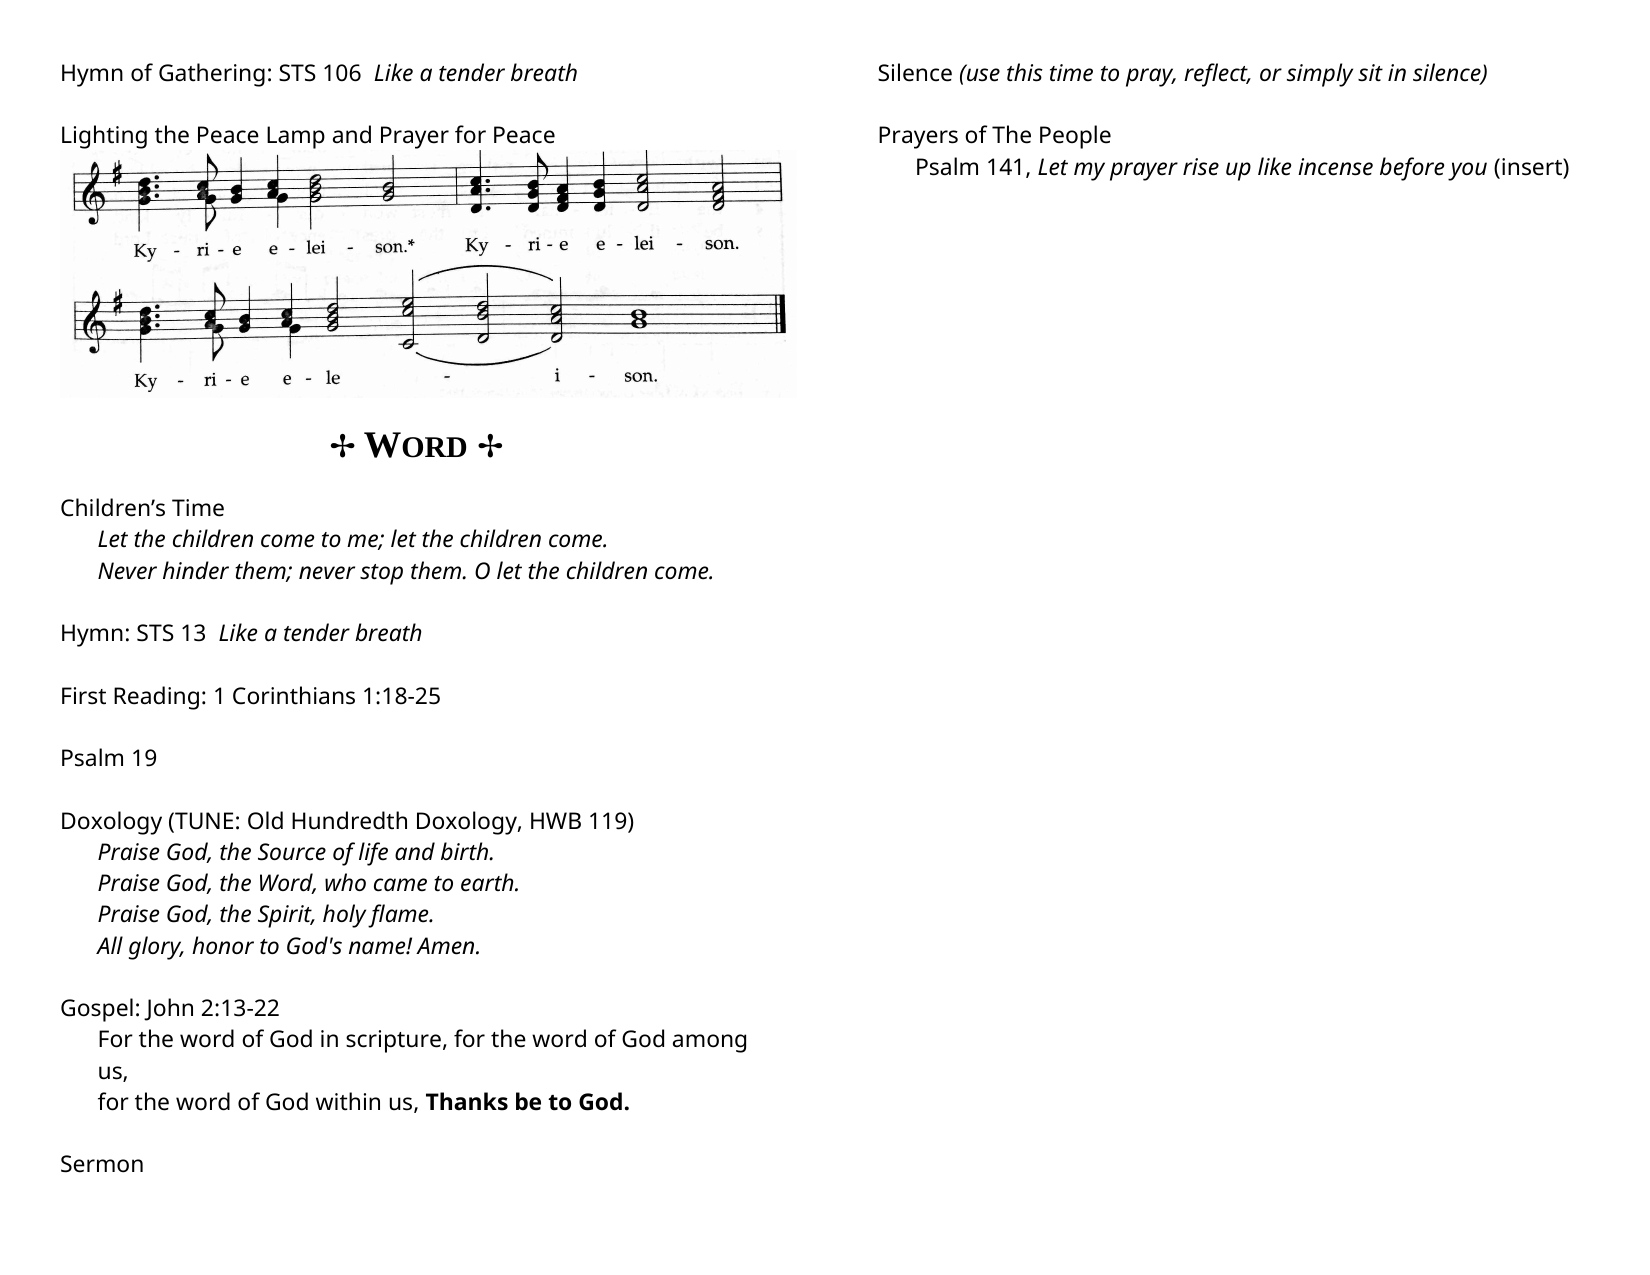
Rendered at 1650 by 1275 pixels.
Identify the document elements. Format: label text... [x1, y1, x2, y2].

text Lighting the Peace Lamp and Prayer for Peace [60, 119, 772, 150]
text Praise God, the Word, who came to earth. [97, 867, 772, 898]
text ✢ Word ✢ [60, 423, 772, 467]
text For the word of God in scripture, for the word of God among us, for the word of God within us, Thanks be to God. [97, 1023, 772, 1117]
text Prayers of The People [877, 119, 1590, 151]
picture [60, 150, 797, 398]
text Let the children come to me; let the children come. [97, 523, 772, 554]
text Doxology (TUNE: Old Hundredth Doxology, HWB 119) [60, 804, 772, 836]
text Psalm 19 [60, 742, 772, 773]
text All glory, honor to God's name! Amen. [97, 929, 772, 961]
text Gospel: John 2:13-22 [60, 992, 772, 1023]
text First Reading: 1 Corinthians 1:18-25 [60, 679, 772, 711]
text Praise God, the Spirit, holy flame. [97, 898, 772, 929]
text Silence (use this time to pray, reflect, or simply sit in silence) [877, 57, 1590, 88]
text Never hinder them; never stop them. O let the children come. [97, 554, 772, 586]
text Sermon [60, 1148, 772, 1179]
text Psalm 141, Let my prayer rise up like incense before you (insert) [915, 151, 1590, 182]
text Children’s Time [60, 492, 772, 523]
text Hymn: STS 13 Like a tender breath [60, 617, 772, 648]
text Praise God, the Source of life and birth. [97, 836, 772, 867]
text Hymn of Gathering: STS 106 Like a tender breath [60, 57, 772, 88]
